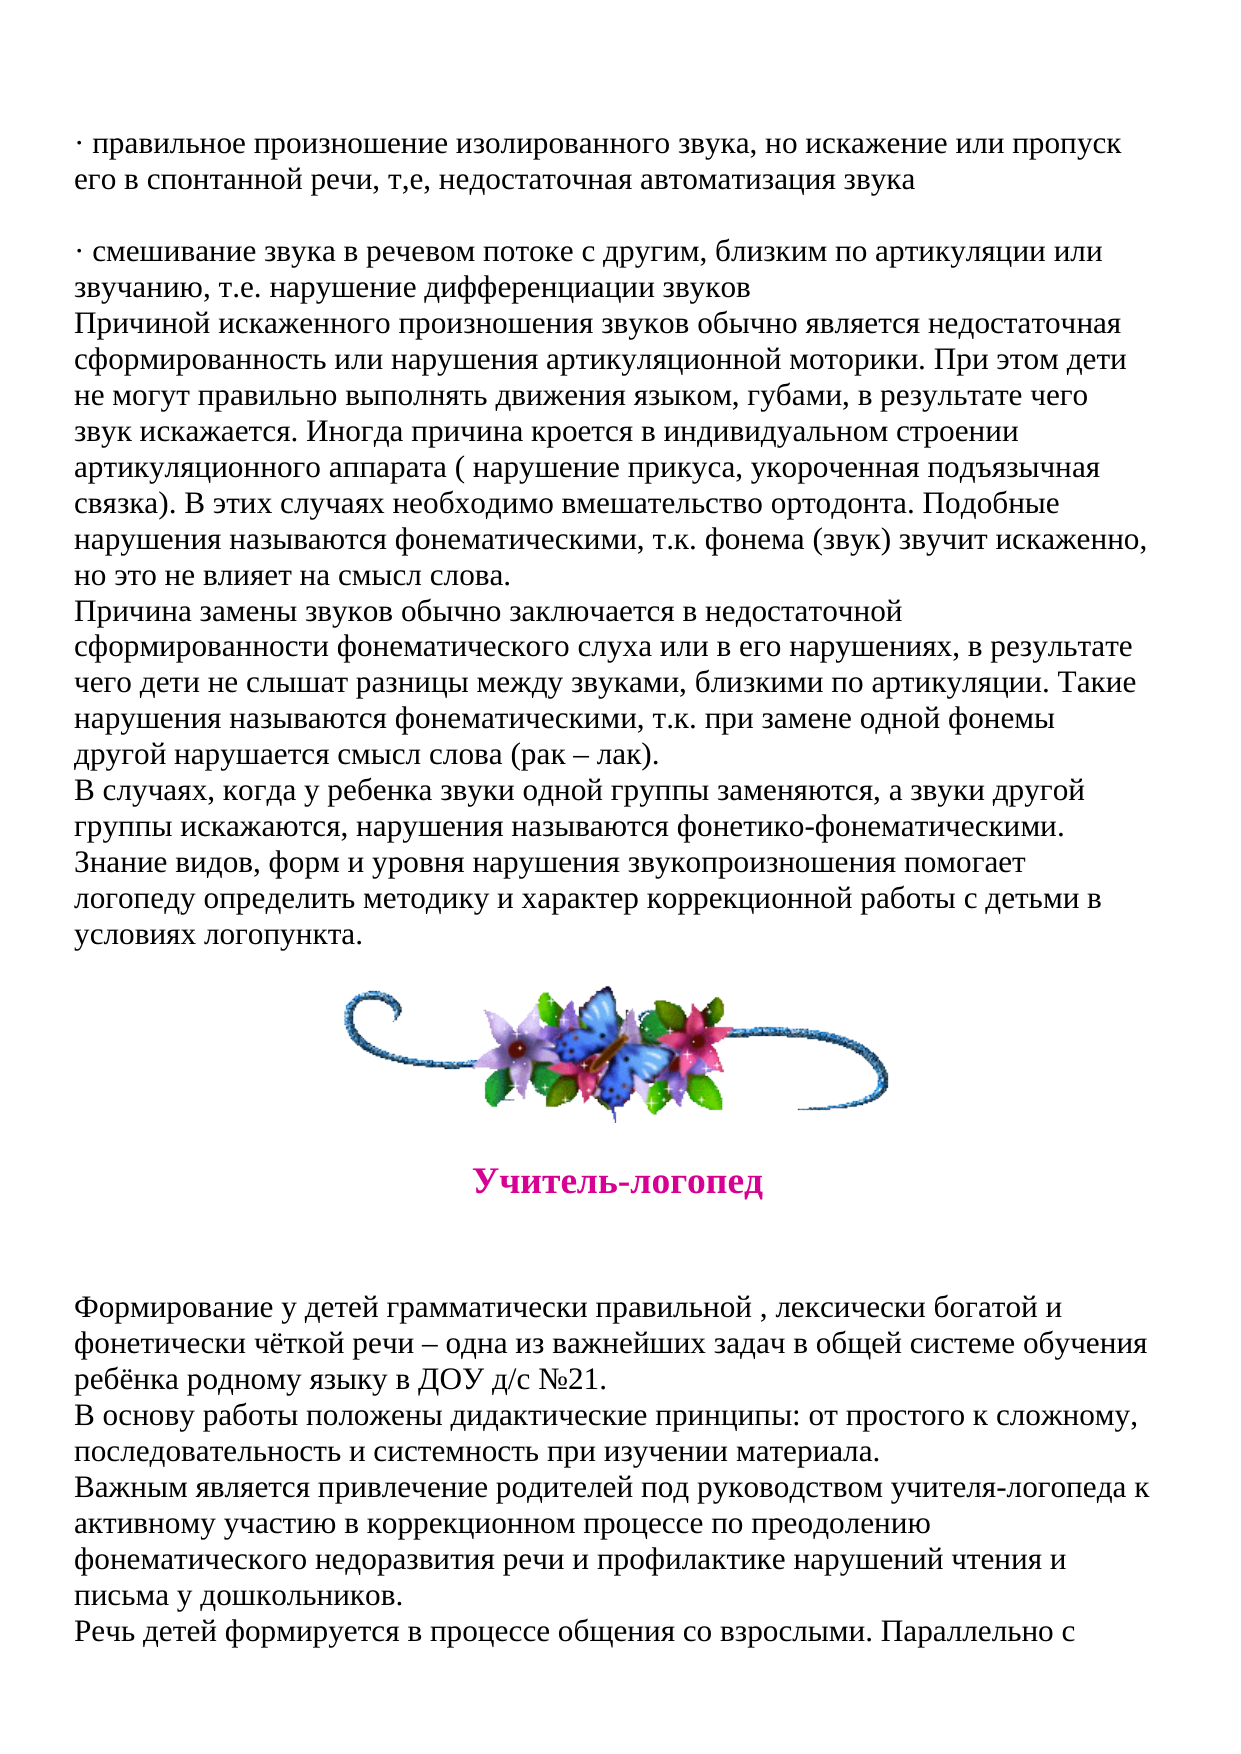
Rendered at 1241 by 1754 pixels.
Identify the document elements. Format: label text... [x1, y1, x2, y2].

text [74, 89, 1152, 951]
text Учитель-логопед [74, 1158, 1152, 1202]
picture [335, 980, 898, 1123]
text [74, 1289, 1152, 1648]
